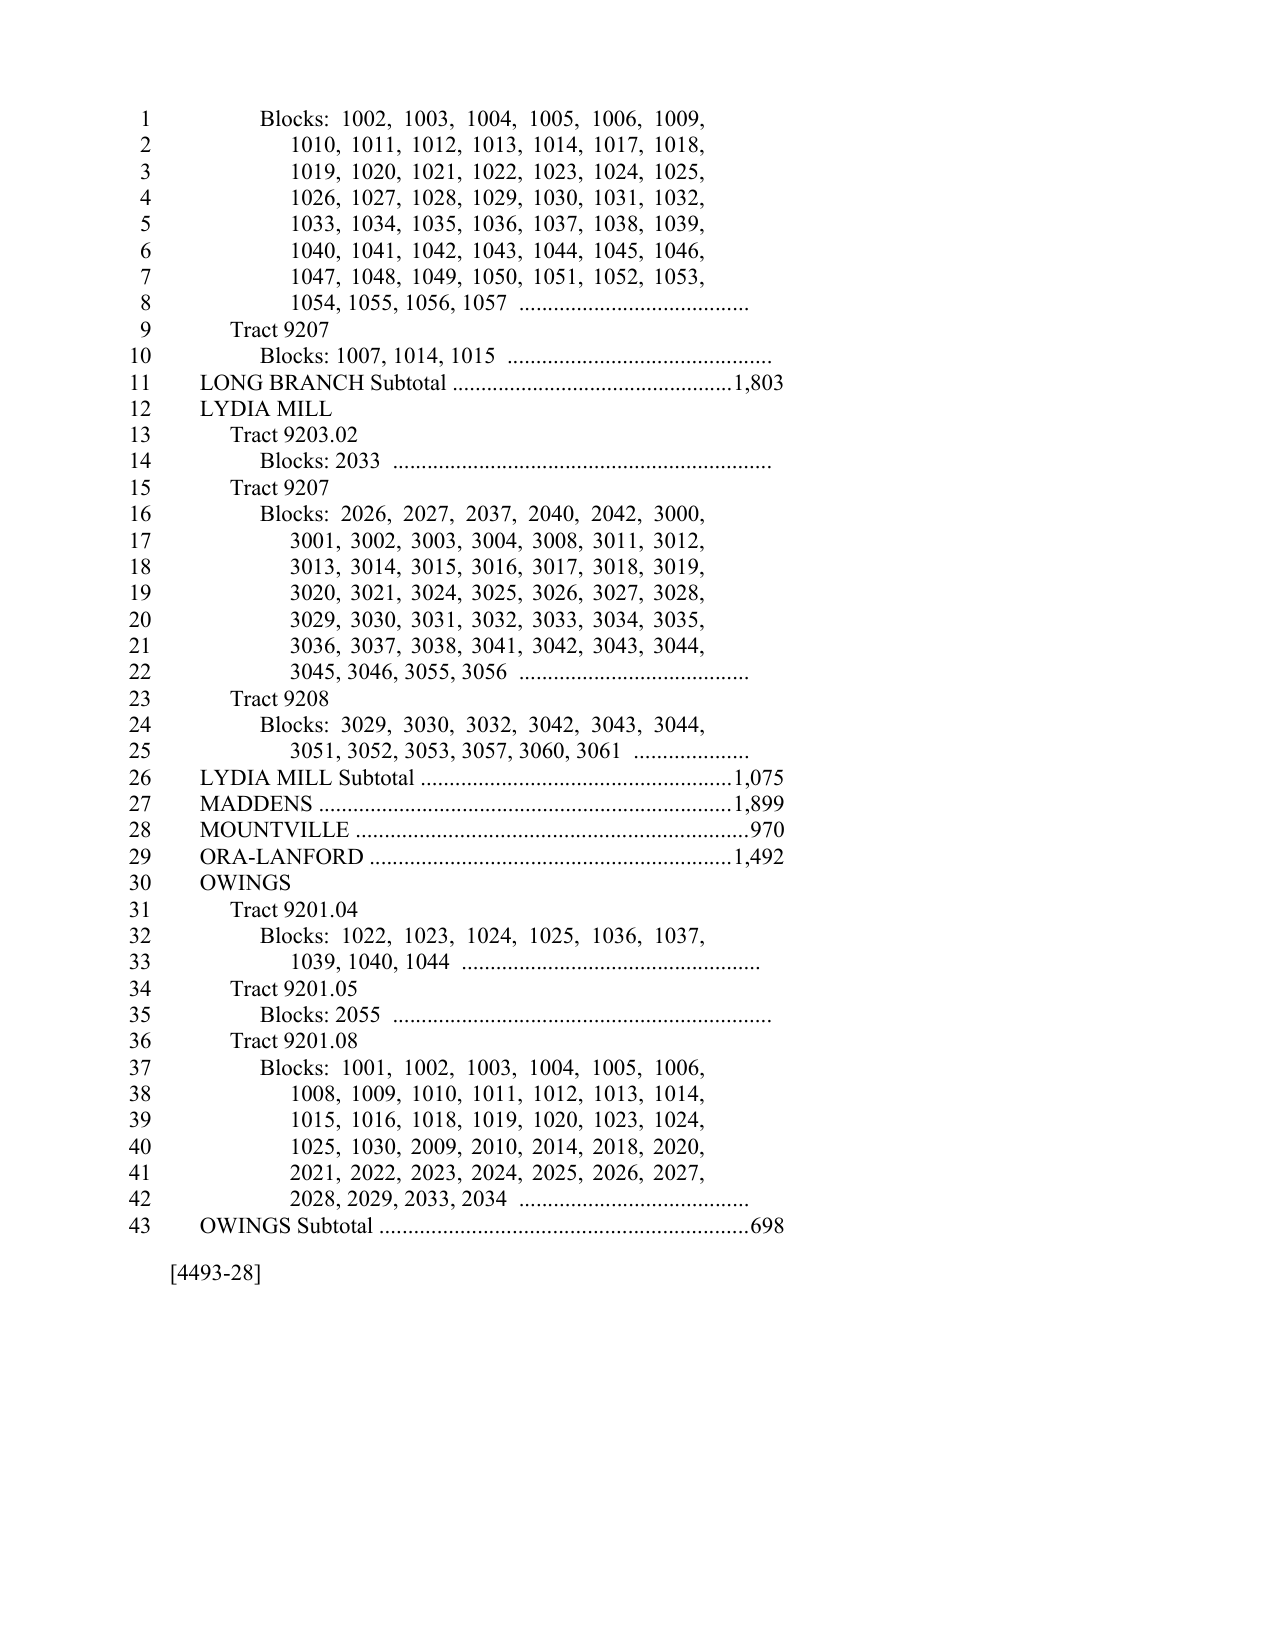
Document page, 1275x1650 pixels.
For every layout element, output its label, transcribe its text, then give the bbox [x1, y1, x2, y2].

text ORA-LANFORD 1,492 [199, 843, 787, 869]
text Tract 9201.08 [229, 1027, 787, 1054]
text Tract 9207 [229, 474, 787, 500]
text Blocks: 1007, 1014, 1015 6 [259, 342, 705, 368]
text Blocks: 2026, 2027, 2037, 2040, 2042, 3000, 3001, 3002, 3003, 3004, 3008, 3011, 3012, 3013, 3014, 3015, 3016, 3017, 3018, 3019, 3020, 3021, 3024, 3025, 3026, 3027, 3028, 3029, 3030, 3031, 3032, 3033, 3034, 3035, 3036, 3037, 3038, 3041, 3042, 3043, 3044, 3045, 3046, 3055, 3056 925 [259, 500, 705, 685]
text Tract 9201.05 [229, 975, 787, 1001]
text OWINGS [199, 869, 787, 896]
text MADDENS 1,899 [199, 790, 787, 817]
text LYDIA MILL [199, 395, 787, 421]
text Tract 9203.02 [229, 421, 787, 448]
text Blocks: 1001, 1002, 1003, 1004, 1005, 1006, 1008, 1009, 1010, 1011, 1012, 1013, 1014, 1015, 1016, 1018, 1019, 1020, 1023, 1024, 1025, 1030, 2009, 2010, 2014, 2018, 2020, 2021, 2022, 2023, 2024, 2025, 2026, 2027, 2028, 2029, 2033, 2034 625 [259, 1054, 705, 1212]
text Blocks: 3029, 3030, 3032, 3042, 3043, 3044, 3051, 3052, 3053, 3057, 3060, 3061 150 [259, 711, 705, 764]
text Tract 9207 [229, 316, 787, 342]
text Blocks: 1002, 1003, 1004, 1005, 1006, 1009, 1010, 1011, 1012, 1013, 1014, 1017, 1018, 1019, 1020, 1021, 1022, 1023, 1024, 1025, 1026, 1027, 1028, 1029, 1030, 1031, 1032, 1033, 1034, 1035, 1036, 1037, 1038, 1039, 1040, 1041, 1042, 1043, 1044, 1045, 1046, 1047, 1048, 1049, 1050, 1051, 1052, 1053, 1054, 1055, 1056, 1057 823 [259, 105, 705, 316]
text Blocks: 2055 0 [259, 1001, 705, 1027]
text LYDIA MILL Subtotal 1,075 [199, 764, 787, 790]
text LONG BRANCH Subtotal 1,803 [199, 368, 787, 395]
text Tract 9208 [229, 685, 787, 711]
text Blocks: 1022, 1023, 1024, 1025, 1036, 1037, 1039, 1040, 1044 73 [259, 922, 705, 975]
text MOUNTVILLE 970 [199, 817, 787, 843]
text OWINGS Subtotal 698 [199, 1212, 787, 1238]
text Blocks: 2033 0 [259, 448, 705, 474]
text Tract 9201.04 [229, 896, 787, 922]
